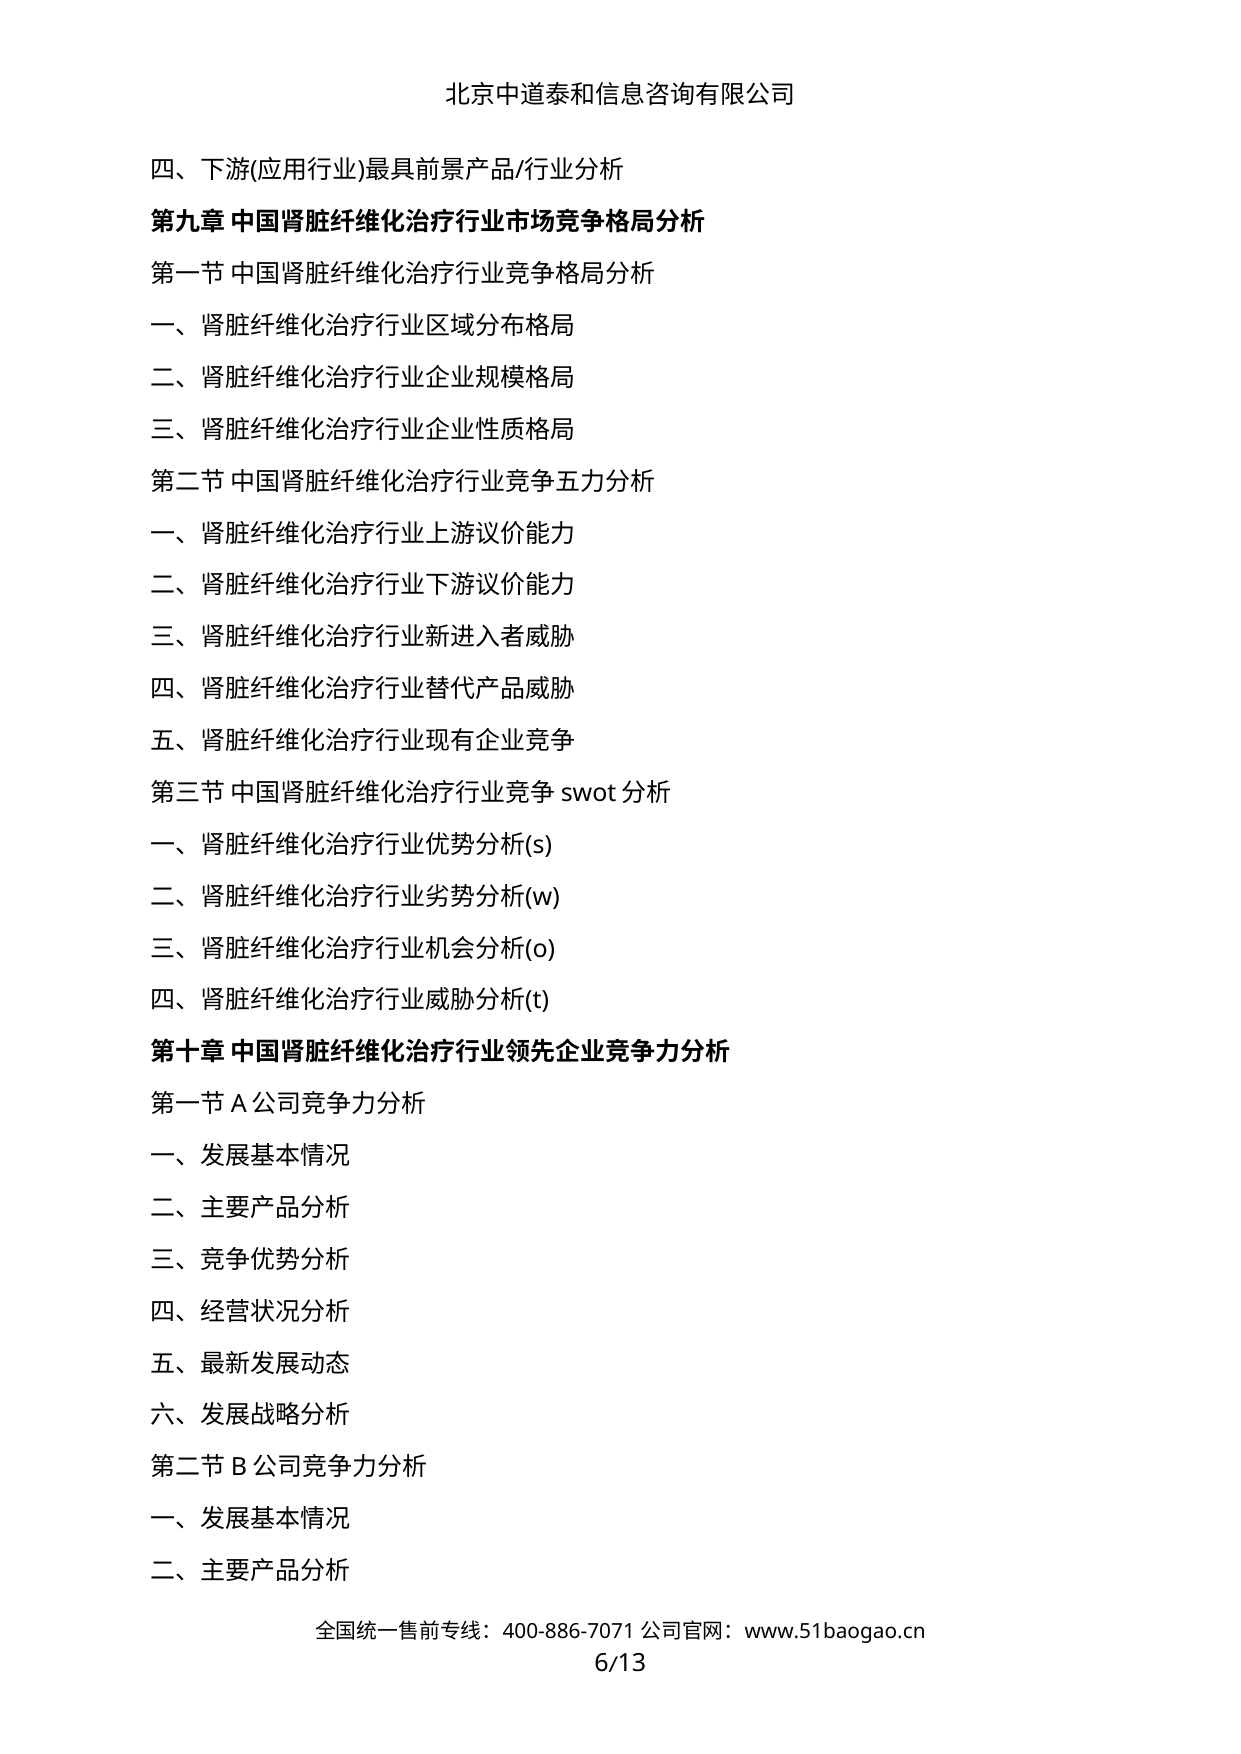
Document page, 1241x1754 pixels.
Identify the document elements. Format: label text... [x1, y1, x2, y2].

text 四、肾脏纤维化治疗行业替代产品威胁 [150, 669, 1090, 705]
text 第九章 中国肾脏纤维化治疗行业市场竞争格局分析 [150, 202, 1090, 238]
text 一、发展基本情况 [150, 1136, 1090, 1172]
text 第一节 中国肾脏纤维化治疗行业竞争格局分析 [150, 254, 1090, 290]
text 第二节 B公司竞争力分析 [150, 1447, 1090, 1483]
text 四、下游(应用行业)最具前景产品/行业分析 [150, 150, 1090, 186]
text 一、肾脏纤维化治疗行业上游议价能力 [150, 513, 1090, 549]
text 六、发展战略分析 [150, 1395, 1090, 1431]
text 二、主要产品分析 [150, 1187, 1090, 1224]
text 三、肾脏纤维化治疗行业机会分析(o) [150, 928, 1090, 964]
text 第十章 中国肾脏纤维化治疗行业领先企业竞争力分析 [150, 1032, 1090, 1068]
text 四、经营状况分析 [150, 1291, 1090, 1327]
text 第三节 中国肾脏纤维化治疗行业竞争swot分析 [150, 772, 1090, 809]
text 三、肾脏纤维化治疗行业企业性质格局 [150, 409, 1090, 446]
text 五、最新发展动态 [150, 1343, 1090, 1379]
text 一、发展基本情况 [150, 1499, 1090, 1535]
text 二、肾脏纤维化治疗行业劣势分析(w) [150, 876, 1090, 912]
text 第二节 中国肾脏纤维化治疗行业竞争五力分析 [150, 461, 1090, 497]
text 二、肾脏纤维化治疗行业企业规模格局 [150, 357, 1090, 394]
text 一、肾脏纤维化治疗行业区域分布格局 [150, 306, 1090, 342]
text 三、竞争优势分析 [150, 1239, 1090, 1276]
text 五、肾脏纤维化治疗行业现有企业竞争 [150, 721, 1090, 757]
text 二、主要产品分析 [150, 1551, 1090, 1587]
text 第一节 A公司竞争力分析 [150, 1084, 1090, 1120]
text 一、肾脏纤维化治疗行业优势分析(s) [150, 824, 1090, 861]
text 二、肾脏纤维化治疗行业下游议价能力 [150, 565, 1090, 601]
text 三、肾脏纤维化治疗行业新进入者威胁 [150, 617, 1090, 653]
text 四、肾脏纤维化治疗行业威胁分析(t) [150, 980, 1090, 1016]
